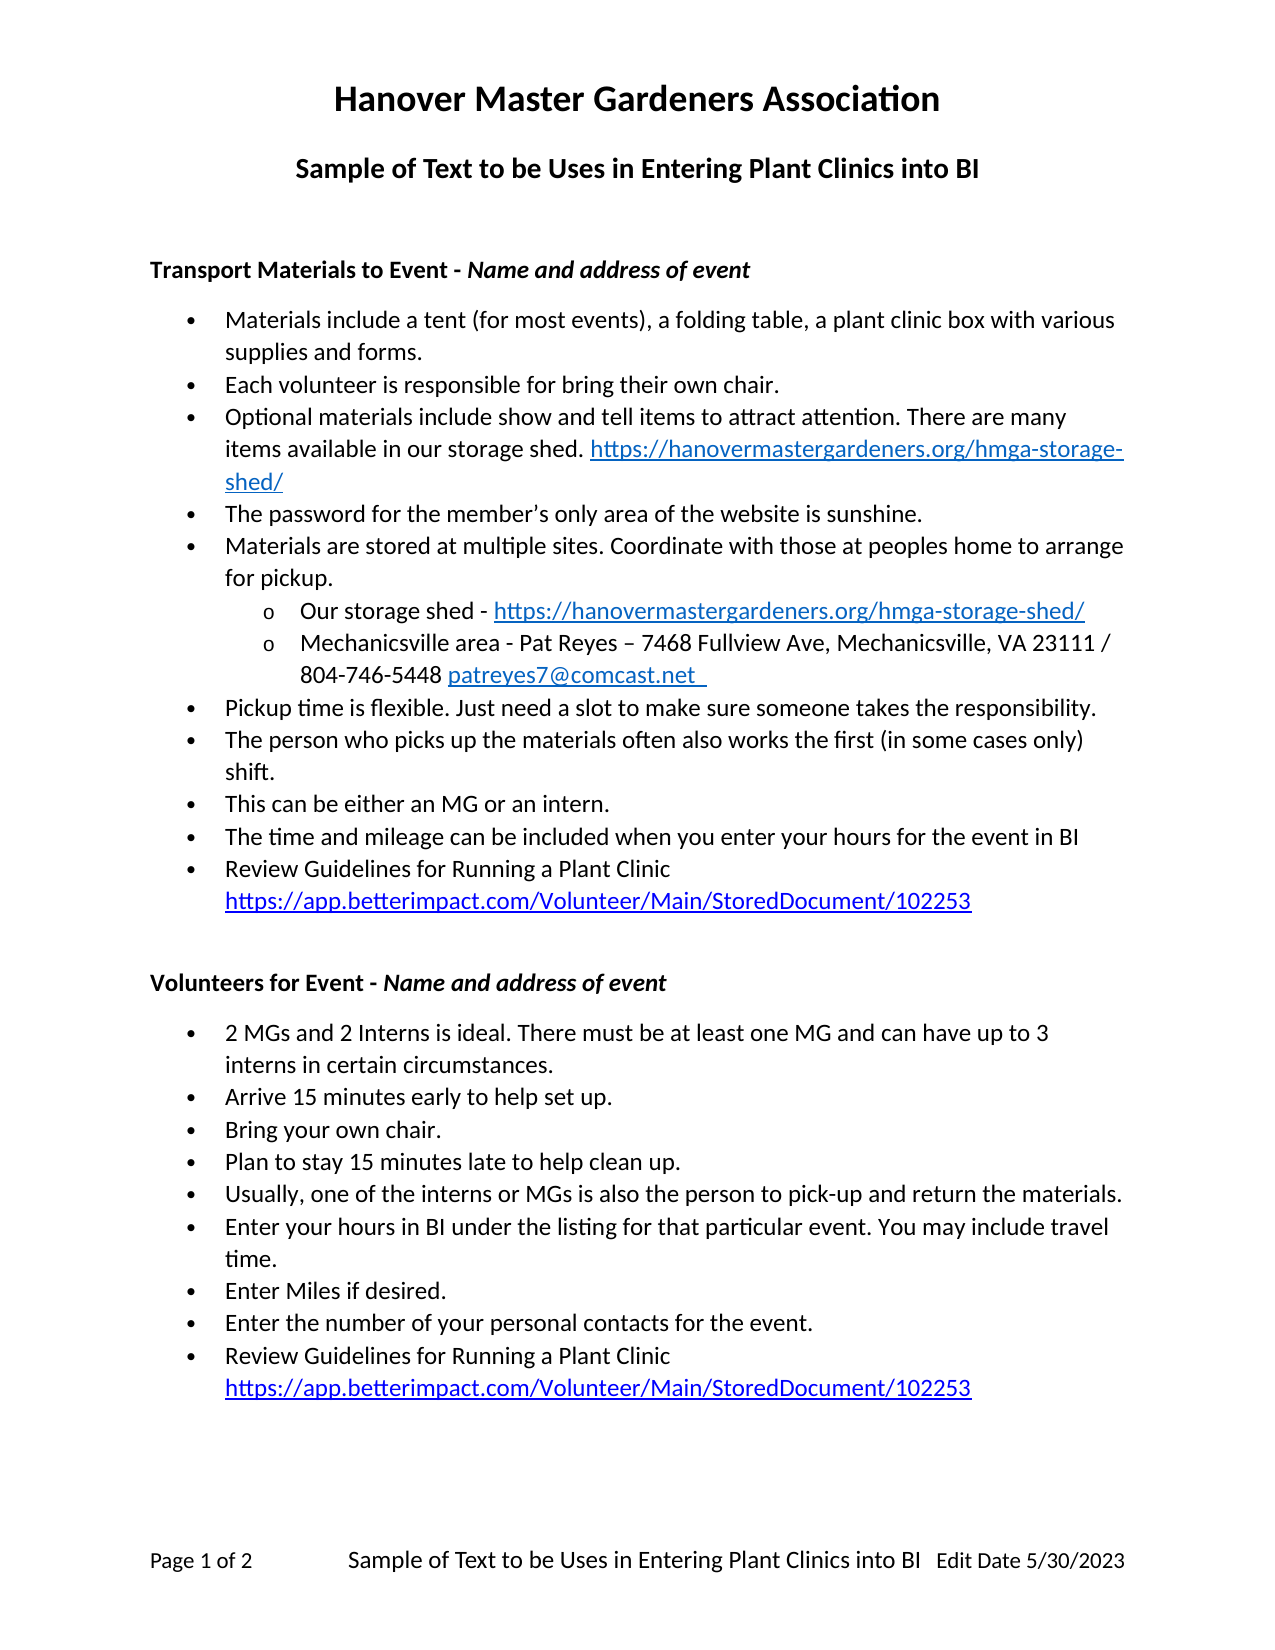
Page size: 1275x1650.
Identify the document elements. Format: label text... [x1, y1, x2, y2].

list Pickup time is flexible. Just need a slot to make sure someone takes the responsibility. [187, 692, 1125, 722]
list Our storage shed - https://hanovermastergardeners.org/hmga-storage-shed/ [262, 595, 1125, 625]
list Optional materials include show and tell items to attract attention. There are many items available in our storage shed. https://hanovermastergardeners.org/hmga-storage-shed/ [187, 401, 1125, 496]
list This can be either an MG or an intern. [187, 789, 1125, 819]
list Review Guidelines for Running a Plant Clinic https://app.betterimpact.com/Volunteer/Main/StoredDocument/102253 [187, 853, 1125, 916]
list The password for the member’s only area of the website is sunshine. [187, 498, 1125, 528]
text Volunteers for Event - Name and address of event [150, 967, 1125, 998]
list Enter your hours in BI under the listing for that particular event. You may include travel time. [187, 1211, 1125, 1273]
text Transport Materials to Event - Name and address of event [150, 255, 1125, 285]
list Enter Miles if desired. [187, 1275, 1125, 1306]
list Materials are stored at multiple sites. Coordinate with those at peoples home to arrange for pickup. [187, 530, 1125, 593]
text Sample of Text to be Uses in Entering Plant Clinics into BI [150, 150, 1125, 186]
list Usually, one of the interns or MGs is also the person to pick-up and return the materials. [187, 1178, 1125, 1209]
list Bring your own chair. [187, 1114, 1125, 1144]
list Enter the number of your personal contacts for the event. [187, 1308, 1125, 1338]
list The person who picks up the materials often also works the first (in some cases only) shift. [187, 724, 1125, 787]
list 2 MGs and 2 Interns is ideal. There must be at least one MG and can have up to 3 interns in certain circumstances. [187, 1017, 1125, 1080]
list The time and mileage can be included when you enter your hours for the event in BI [187, 821, 1125, 851]
list Plan to stay 15 minutes late to help clean up. [187, 1146, 1125, 1177]
list Mechanicsville area - Pat Reyes – 7468 Fullview Ave, Mechanicsville, VA 23111 / 804-746-5448 patreyes7@comcast.net [262, 627, 1125, 690]
list Each volunteer is responsible for bring their own chair. [187, 369, 1125, 399]
list Materials include a tent (for most events), a folding table, a plant clinic box with various supplies and forms. [187, 304, 1125, 367]
list Review Guidelines for Running a Plant Clinic https://app.betterimpact.com/Volunteer/Main/StoredDocument/102253 [187, 1340, 1125, 1403]
list Arrive 15 minutes early to help set up. [187, 1082, 1125, 1112]
